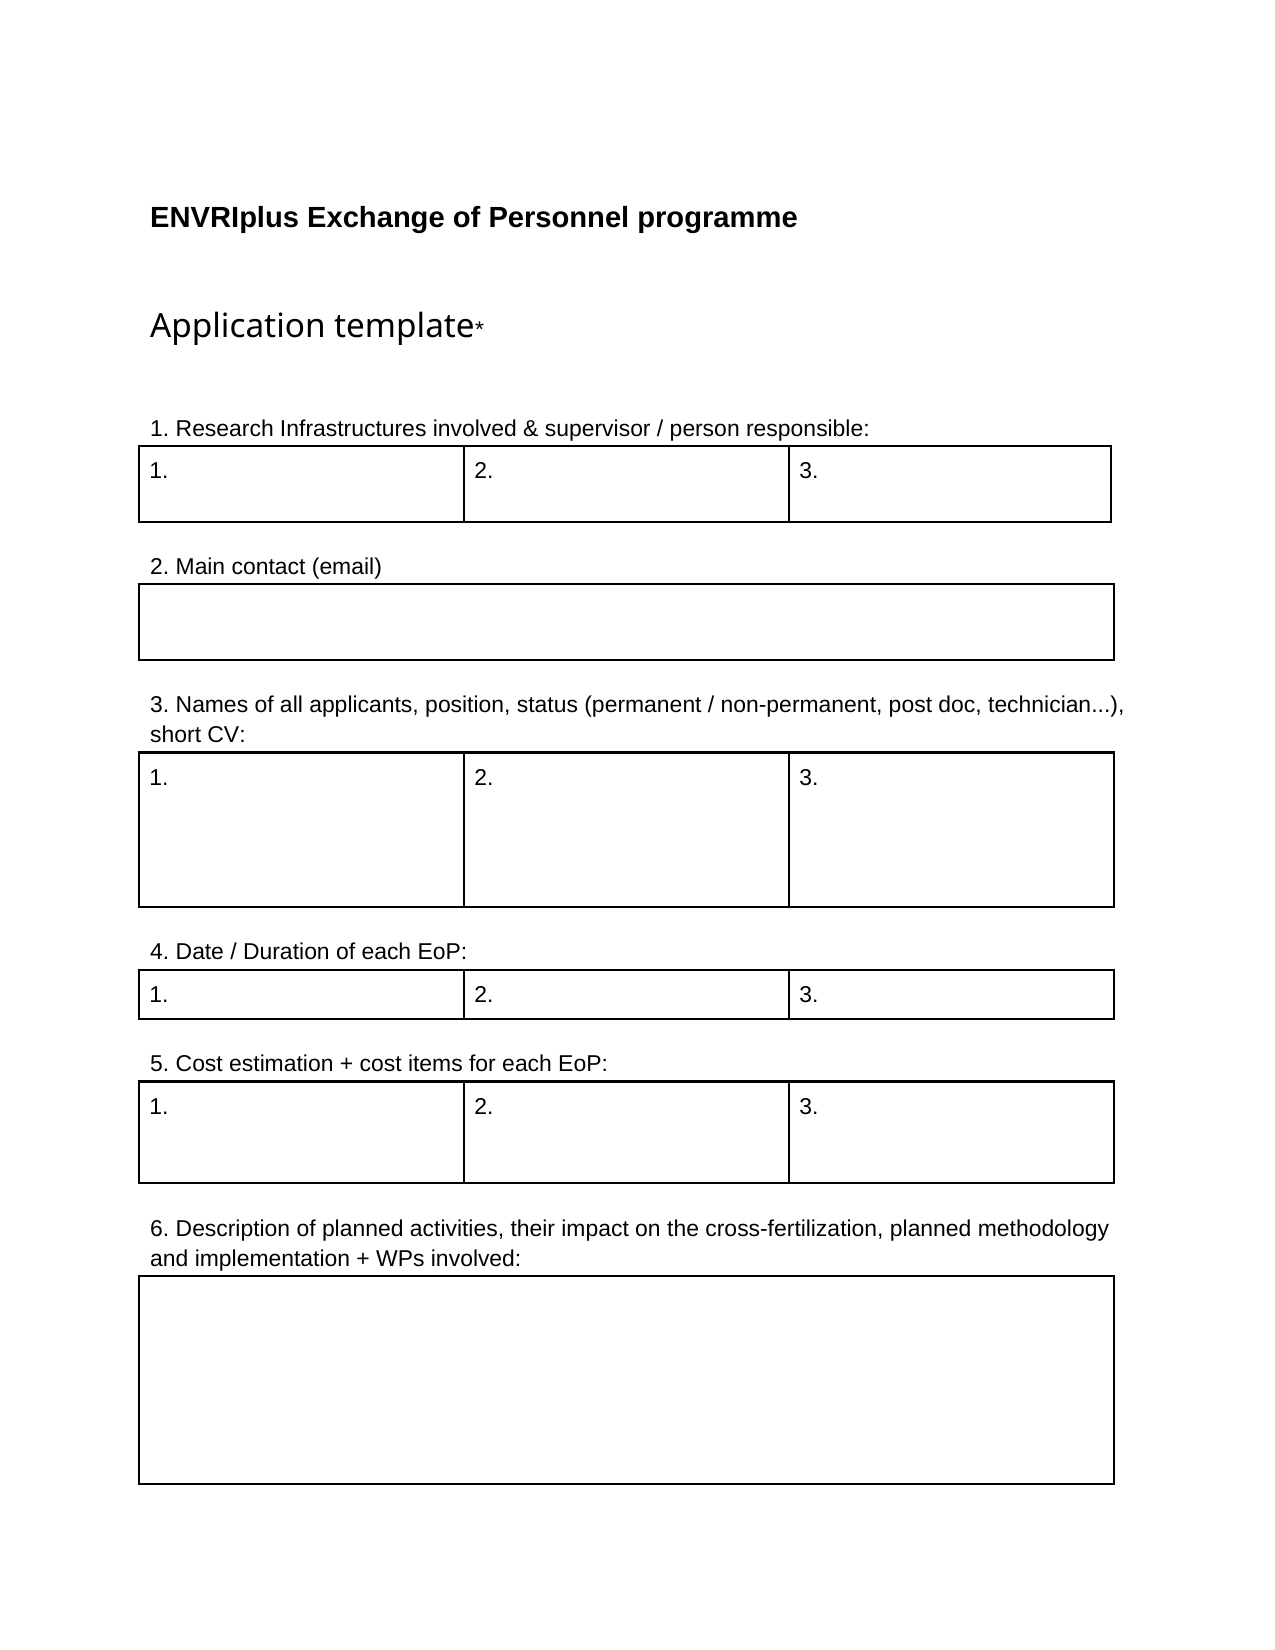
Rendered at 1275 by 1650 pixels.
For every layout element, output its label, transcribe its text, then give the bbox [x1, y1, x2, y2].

table_header 2. [465, 447, 788, 521]
text 4. Date / Duration of each EoP: [150, 938, 1125, 965]
text 6. Description of planned activities, their impact on the cross-fertilization, planned methodology and implementation + WPs involved: [150, 1214, 1125, 1271]
table_header [140, 1277, 1113, 1482]
table_header 3. [790, 447, 1110, 521]
table_header 3. [790, 754, 1113, 906]
table_header [140, 585, 1113, 659]
text 1. Research Infrastructures involved & supervisor / person responsible: [150, 415, 1125, 441]
table_header 2. [465, 971, 788, 1018]
text 3. Names of all applicants, position, status (permanent / non-permanent, post doc, technician...), short CV: [150, 691, 1125, 747]
text 2. Main contact (email) [150, 553, 1125, 579]
table_header 2. [465, 1083, 788, 1182]
subtitle ENVRIplus Exchange of Personnel programme [150, 200, 1125, 233]
subtitle Application template* [150, 302, 1125, 347]
table_header 1. [140, 1083, 463, 1182]
table_header 1. [140, 447, 463, 521]
table_header 2. [465, 754, 788, 906]
table_header 1. [140, 754, 463, 906]
table_header 1. [140, 971, 463, 1018]
text 5. Cost estimation + cost items for each EoP: [150, 1050, 1125, 1076]
table_header 3. [790, 971, 1113, 1018]
table_header 3. [790, 1083, 1113, 1182]
